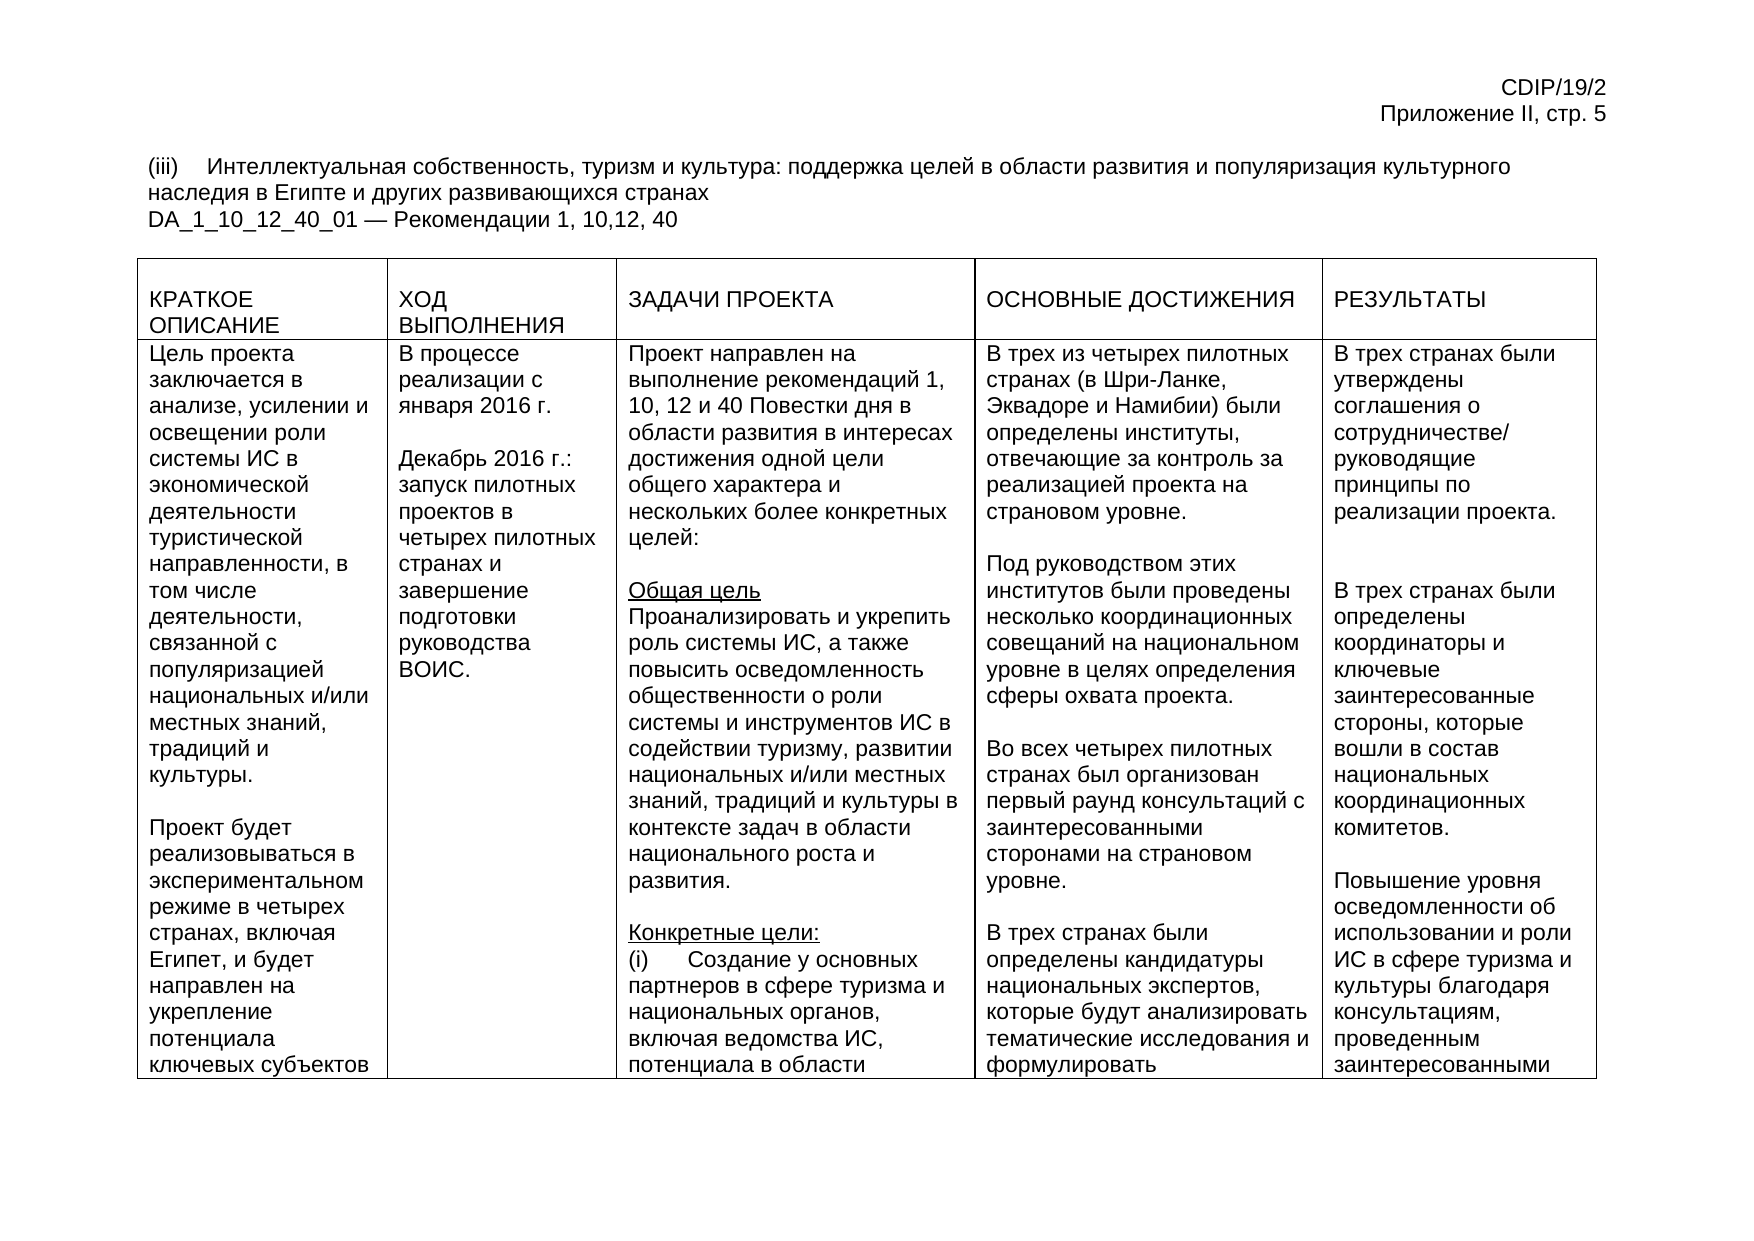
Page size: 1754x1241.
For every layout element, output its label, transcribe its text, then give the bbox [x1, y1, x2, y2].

table_header РЕЗУЛЬТАТЫ [1323, 259, 1596, 338]
text (iii) Интеллектуальная собственность, туризм и культура: поддержка целей в области развития и популяризация культурного наследия в Египте и других развивающихся странах [148, 153, 1606, 206]
table_header КРАТКОЕ ОПИСАНИЕ [138, 259, 387, 338]
table_header ЗАДАЧИ ПРОЕКТА [617, 259, 974, 338]
table_header ХОД ВЫПОЛНЕНИЯ [388, 259, 616, 338]
table_header ОСНОВНЫЕ ДОСТИЖЕНИЯ [976, 259, 1322, 338]
text DA_1_10_12_40_01 — Рекомендации 1, 10,12, 40 [148, 206, 1606, 232]
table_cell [388, 340, 616, 1077]
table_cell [976, 340, 1322, 1077]
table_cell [617, 340, 974, 1077]
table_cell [1323, 340, 1596, 1077]
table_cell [138, 340, 387, 1077]
